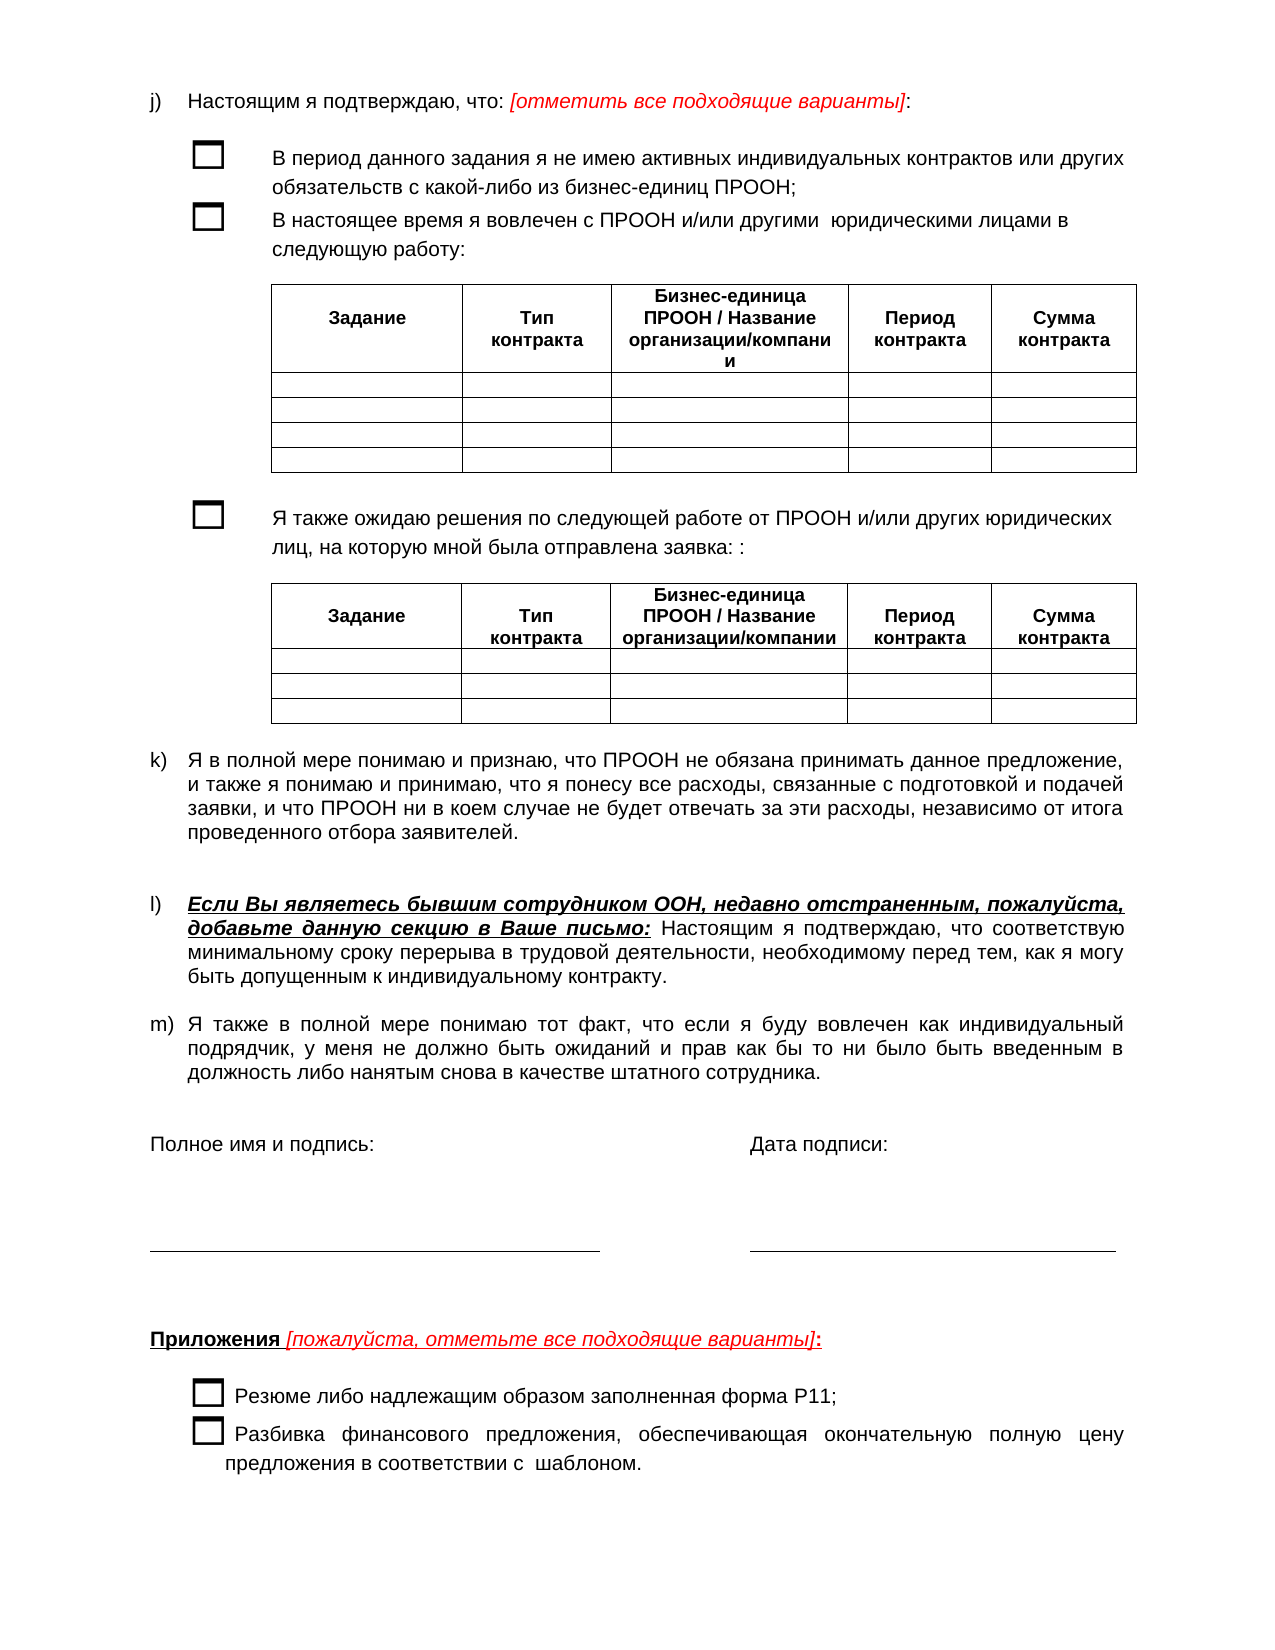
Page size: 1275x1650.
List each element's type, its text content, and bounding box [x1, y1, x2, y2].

list Я также ожидаю решения по следующей работе от ПРООН и/или других юридических лиц, на которую мной была отправлена заявка: : [187, 497, 1125, 558]
table_cell [611, 699, 847, 723]
table_header Бизнес-единица ПРООН / Название организации/компании [612, 285, 848, 372]
table_cell [463, 448, 611, 472]
table_cell [612, 423, 848, 447]
table_header Период контракта [849, 285, 991, 372]
table_header Сумма контракта [992, 584, 1136, 648]
text Полное имя и подпись: Дата подписи: [150, 1131, 1125, 1155]
table_cell [272, 649, 461, 673]
table_cell [463, 373, 611, 397]
table_cell [272, 674, 461, 698]
table_cell [992, 649, 1136, 673]
table_cell [848, 674, 991, 698]
table_cell [272, 699, 461, 723]
list Настоящим я подтверждаю, что: [отметить все подходящие варианты]: [150, 89, 1125, 113]
table_cell [612, 398, 848, 422]
list Разбивка финансового предложения, обеспечивающая окончательную полную цену предложения в соответствии с шаблоном. [187, 1413, 1125, 1475]
table_cell [463, 423, 611, 447]
table_cell [849, 448, 991, 472]
table_cell [848, 699, 991, 723]
table_header Задание [272, 285, 462, 372]
table_cell [272, 448, 462, 472]
table_cell [463, 398, 611, 422]
table_header Тип контракта [462, 584, 610, 648]
table_cell [849, 373, 991, 397]
table_header Период контракта [848, 584, 991, 648]
table_cell [272, 373, 462, 397]
list Я в полной мере понимаю и признаю, что ПРООН не обязана принимать данное предложение, и также я понимаю и принимаю, что я понесу все расходы, связанные с подготовкой и подачей заявки, и что ПРООН ни в коем случае не будет отвечать за эти расходы, независимо от итога проведенного отбора заявителей. [150, 748, 1125, 844]
list Если Вы являетесь бывшим сотрудником ООН, недавно отстраненным, пожалуйста, добавьте данную секцию в Ваше письмо: Настоящим я подтверждаю, что соответствую минимальному сроку перерыва в трудовой деятельности, необходимому перед тем, как я могу быть допущенным к индивидуальному контракту. [150, 892, 1125, 988]
table_cell [611, 649, 847, 673]
table_cell [992, 423, 1136, 447]
table_cell [612, 373, 848, 397]
table_header Сумма контракта [992, 285, 1136, 372]
table_header Бизнес-единица ПРООН / Название организации/компании [611, 584, 847, 648]
table_cell [849, 398, 991, 422]
list В период данного задания я не имею активных индивидуальных контрактов или других обязательств с какой-либо из бизнес-единиц ПРООН; [187, 137, 1125, 198]
table_cell [848, 649, 991, 673]
list В настоящее время я вовлечен с ПРООН и/или другими юридическими лицами в следующую работу: [187, 198, 1125, 260]
table_cell [992, 398, 1136, 422]
table_cell [992, 448, 1136, 472]
text Приложения [пожалуйста, отметьте все подходящие варианты]: [150, 1327, 1125, 1351]
table_cell [992, 699, 1136, 723]
table_cell [611, 674, 847, 698]
table_header Задание [272, 584, 461, 648]
table_header Тип контракта [463, 285, 611, 372]
table_cell [612, 448, 848, 472]
table_cell [462, 674, 610, 698]
list Я также в полной мере понимаю тот факт, что если я буду вовлечен как индивидуальный подрядчик, у меня не должно быть ожиданий и прав как бы то ни было быть введенным в должность либо нанятым снова в качестве штатного сотрудника. [150, 1012, 1125, 1083]
table_cell [992, 373, 1136, 397]
table_cell [849, 423, 991, 447]
table_cell [992, 674, 1136, 698]
table_cell [462, 649, 610, 673]
table_cell [272, 423, 462, 447]
list Резюме либо надлежащим образом заполненная форма P11; [187, 1375, 1125, 1413]
table_cell [462, 699, 610, 723]
table_cell [272, 398, 462, 422]
